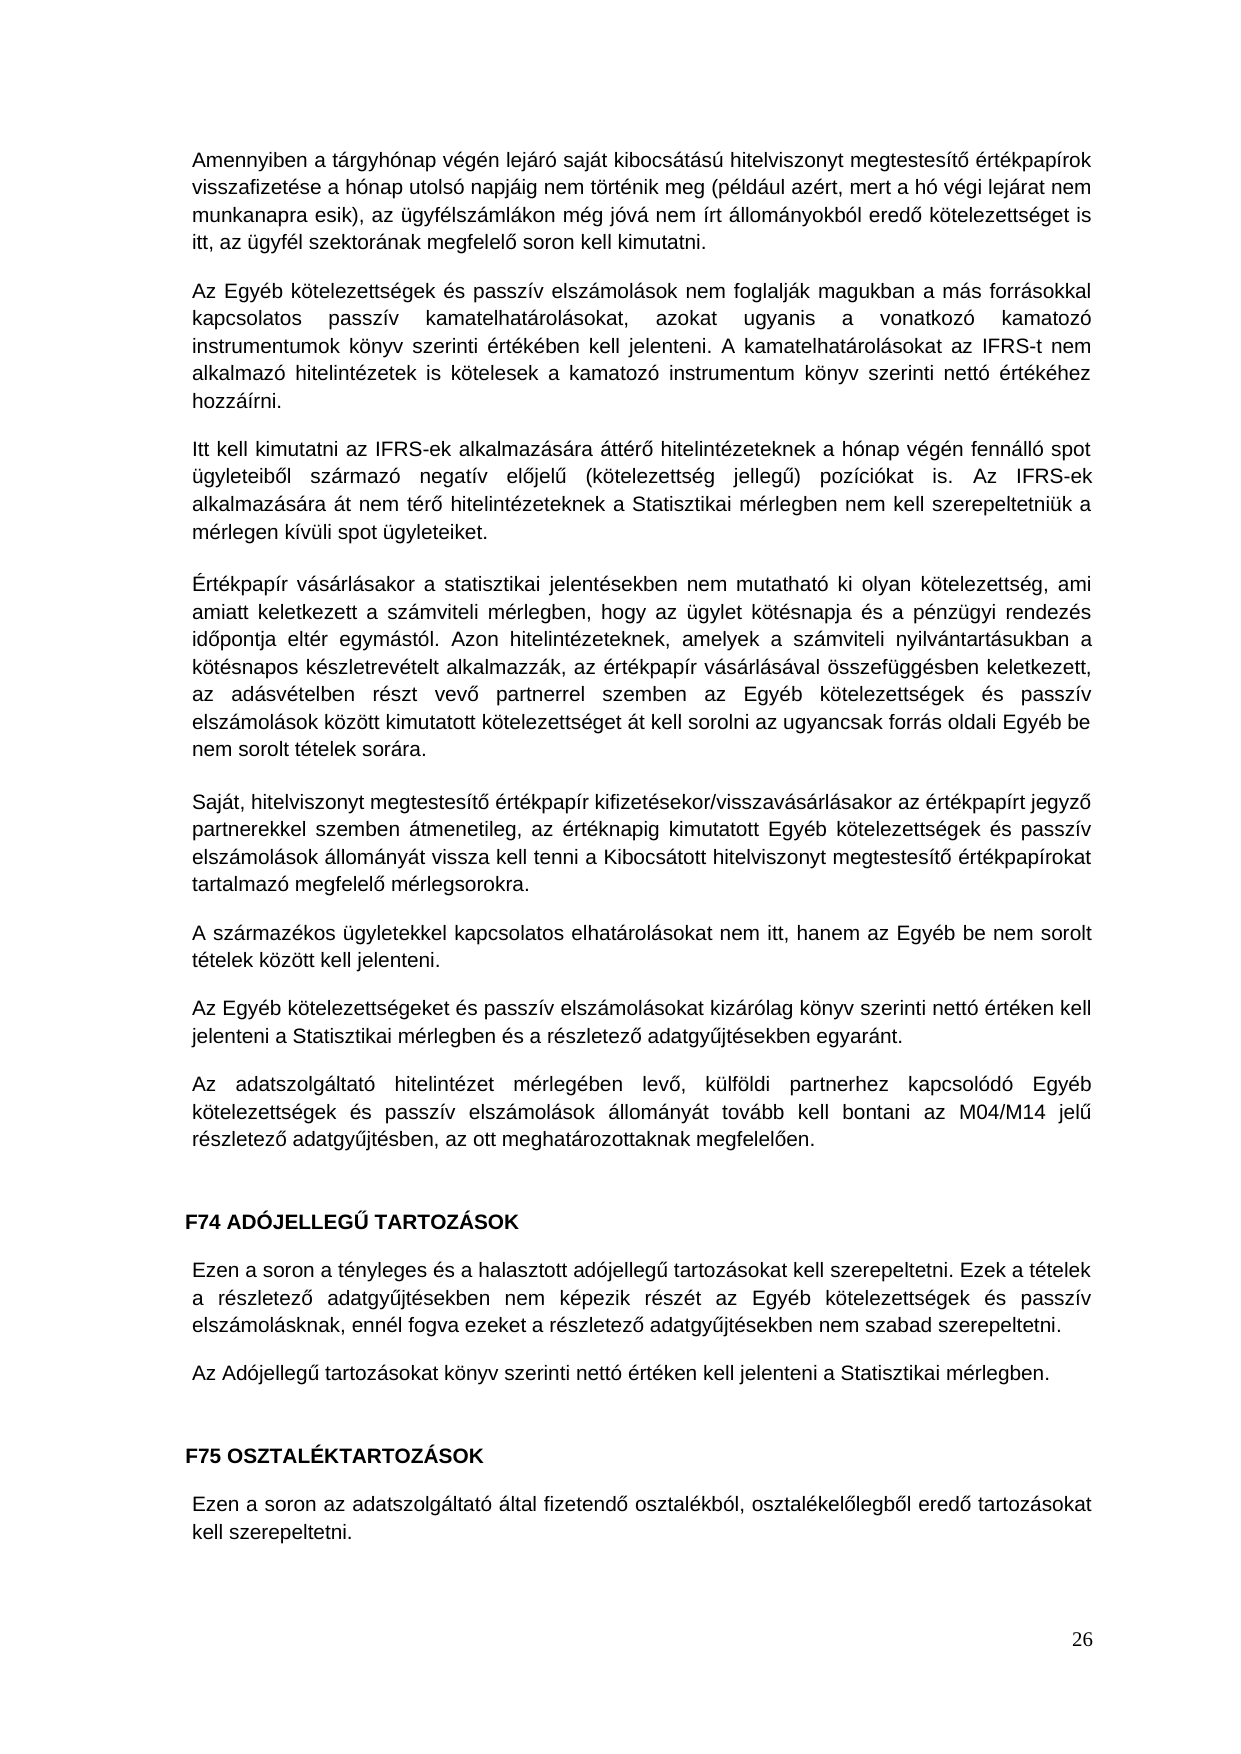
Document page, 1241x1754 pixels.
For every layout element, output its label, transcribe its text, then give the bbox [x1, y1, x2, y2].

text A származékos ügyletekkel kapcsolatos elhatárolásokat nem itt, hanem az Egyéb be nem sorolt tételek között kell jelenteni. [192, 920, 1093, 972]
list Az adatszolgáltató hitelintézet mérlegében levő, külföldi partnerhez kapcsolódó Egyéb kötelezettségek és passzív elszámolások állományát tovább kell bontani az M04/M14 jelű részletező adatgyűjtésben, az ott meghatározottaknak megfelelően. [192, 1072, 1093, 1151]
text Saját, hitelviszonyt megtestesítő értékpapír kifizetésekor/visszavásárlásakor az értékpapírt jegyző partnerekkel szemben átmenetileg, az értéknapig kimutatott Egyéb kötelezettségek és passzív elszámolások állományát vissza kell tenni a Kibocsátott hitelviszonyt megtestesítő értékpapírokat tartalmazó megfelelő mérlegsorokra. [192, 789, 1093, 896]
text Értékpapír vásárlásakor a statisztikai jelentésekben nem mutatható ki olyan kötelezettség, ami amiatt keletkezett a számviteli mérlegben, hogy az ügylet kötésnapja és a pénzügyi rendezés időpontja eltér egymástól. Azon hitelintézeteknek, amelyek a számviteli nyilvántartásukban a kötésnapos készletrevételt alkalmazzák, az értékpapír vásárlásával összefüggésben keletkezett, az adásvételben részt vevő partnerrel szemben az Egyéb kötelezettségek és passzív elszámolások között kimutatott kötelezettséget át kell sorolni az ugyancsak forrás oldali Egyéb be nem sorolt tételek sorára. [192, 572, 1093, 761]
text Az Egyéb kötelezettségek és passzív elszámolások nem foglalják magukban a más forrásokkal kapcsolatos passzív kamatelhatárolásokat, azokat ugyanis a vonatkozó kamatozó instrumentumok könyv szerinti értékében kell jelenteni. A kamatelhatárolásokat az IFRS-t nem alkalmazó hitelintézetek is kötelesek a kamatozó instrumentum könyv szerinti nettó értékéhez hozzáírni. [192, 278, 1093, 412]
text Itt kell kimutatni az IFRS-ek alkalmazására áttérő hitelintézeteknek a hónap végén fennálló spot ügyleteiből származó negatív előjelű (kötelezettség jellegű) pozíciókat is. Az IFRS-ek alkalmazására át nem térő hitelintézeteknek a Statisztikai mérlegben nem kell szerepeltetniük a mérlegen kívüli spot ügyleteiket. [192, 437, 1093, 543]
text Ezen a soron a tényleges és a halasztott adójellegű tartozásokat kell szerepeltetni. Ezek a tételek a részletező adatgyűjtésekben nem képezik részét az Egyéb kötelezettségek és passzív elszámolásknak, ennél fogva ezeket a részletező adatgyűjtésekben nem szabad szerepeltetni. [192, 1258, 1093, 1337]
text F75 OSZTALÉKTARTOZÁSOK [185, 1444, 1093, 1468]
text Amennyiben a tárgyhónap végén lejáró saját kibocsátású hitelviszonyt megtestesítő értékpapírok visszafizetése a hónap utolsó napjáig nem történik meg (például azért, mert a hó végi lejárat nem munkanapra esik), az ügyfélszámlákon még jóvá nem írt állományokból eredő kötelezettséget is itt, az ügyfél szektorának megfelelő soron kell kimutatni. [192, 148, 1093, 254]
text Az Egyéb kötelezettségeket és passzív elszámolásokat kizárólag könyv szerinti nettó értéken kell jelenteni a Statisztikai mérlegben és a részletező adatgyűjtésekben egyaránt. [192, 996, 1093, 1048]
text F74 ADÓJELLEGŰ TARTOZÁSOK [185, 1209, 1093, 1233]
text Ezen a soron az adatszolgáltató által fizetendő osztalékból, osztalékelőlegből eredő tartozásokat kell szerepeltetni. [192, 1492, 1093, 1543]
text Az Adójellegű tartozásokat könyv szerinti nettó értéken kell jelenteni a Statisztikai mérlegben. [192, 1361, 1093, 1385]
